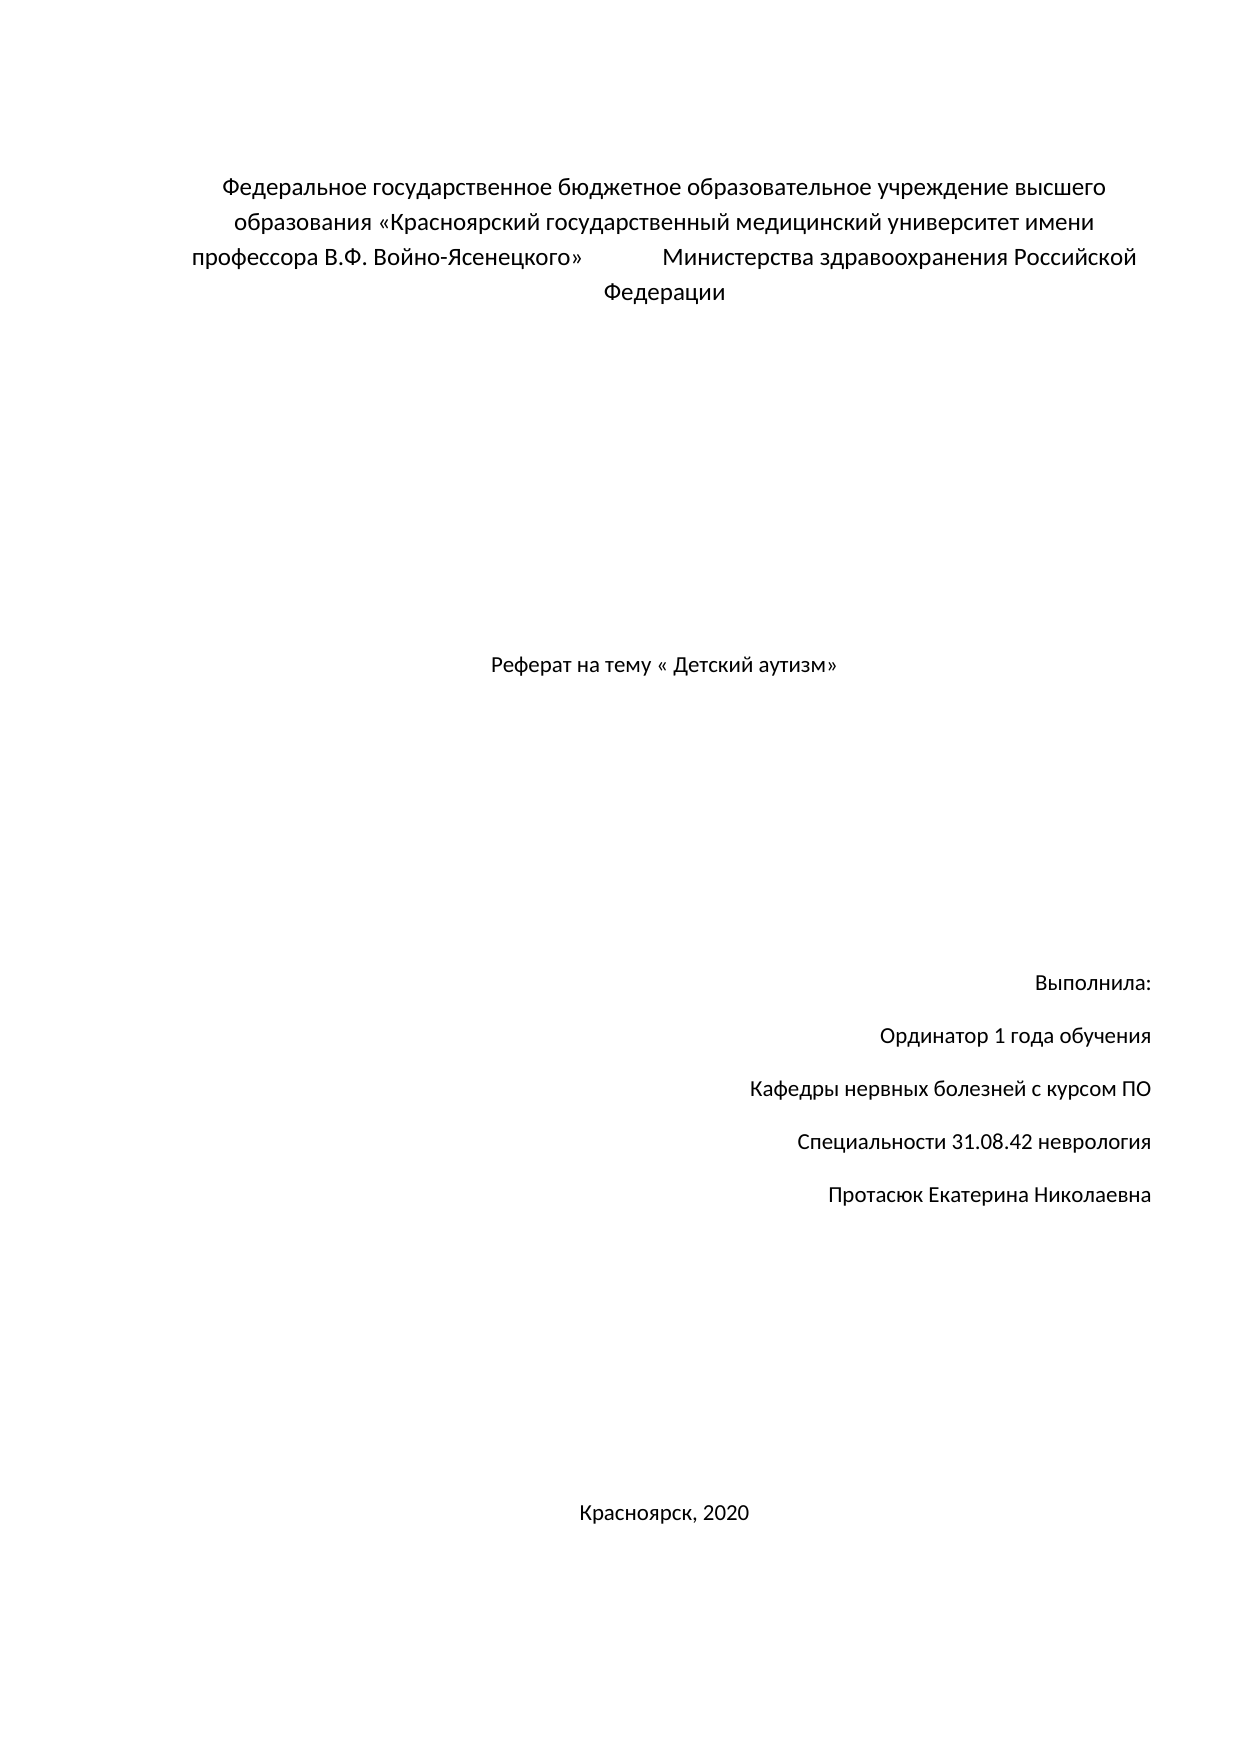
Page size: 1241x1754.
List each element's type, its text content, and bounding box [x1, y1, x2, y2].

text Федеральное государственное бюджетное образовательное учреждение высшего образования «Красноярский государственный медицинский университет имени профессора В.Ф. Войно-Ясенецкого» Министерства здравоохранения Российской Федерации [177, 171, 1152, 307]
text Красноярск, 2020 [177, 1498, 1152, 1526]
text Протасюк Екатерина Николаевна [177, 1180, 1152, 1208]
text Выполнила: [177, 968, 1152, 996]
text Ординатор 1 года обучения [177, 1021, 1152, 1049]
text Кафедры нервных болезней с курсом ПО [177, 1074, 1152, 1102]
text Реферат на тему « Детский аутизм» [177, 650, 1152, 678]
text Специальности 31.08.42 неврология [177, 1127, 1152, 1155]
